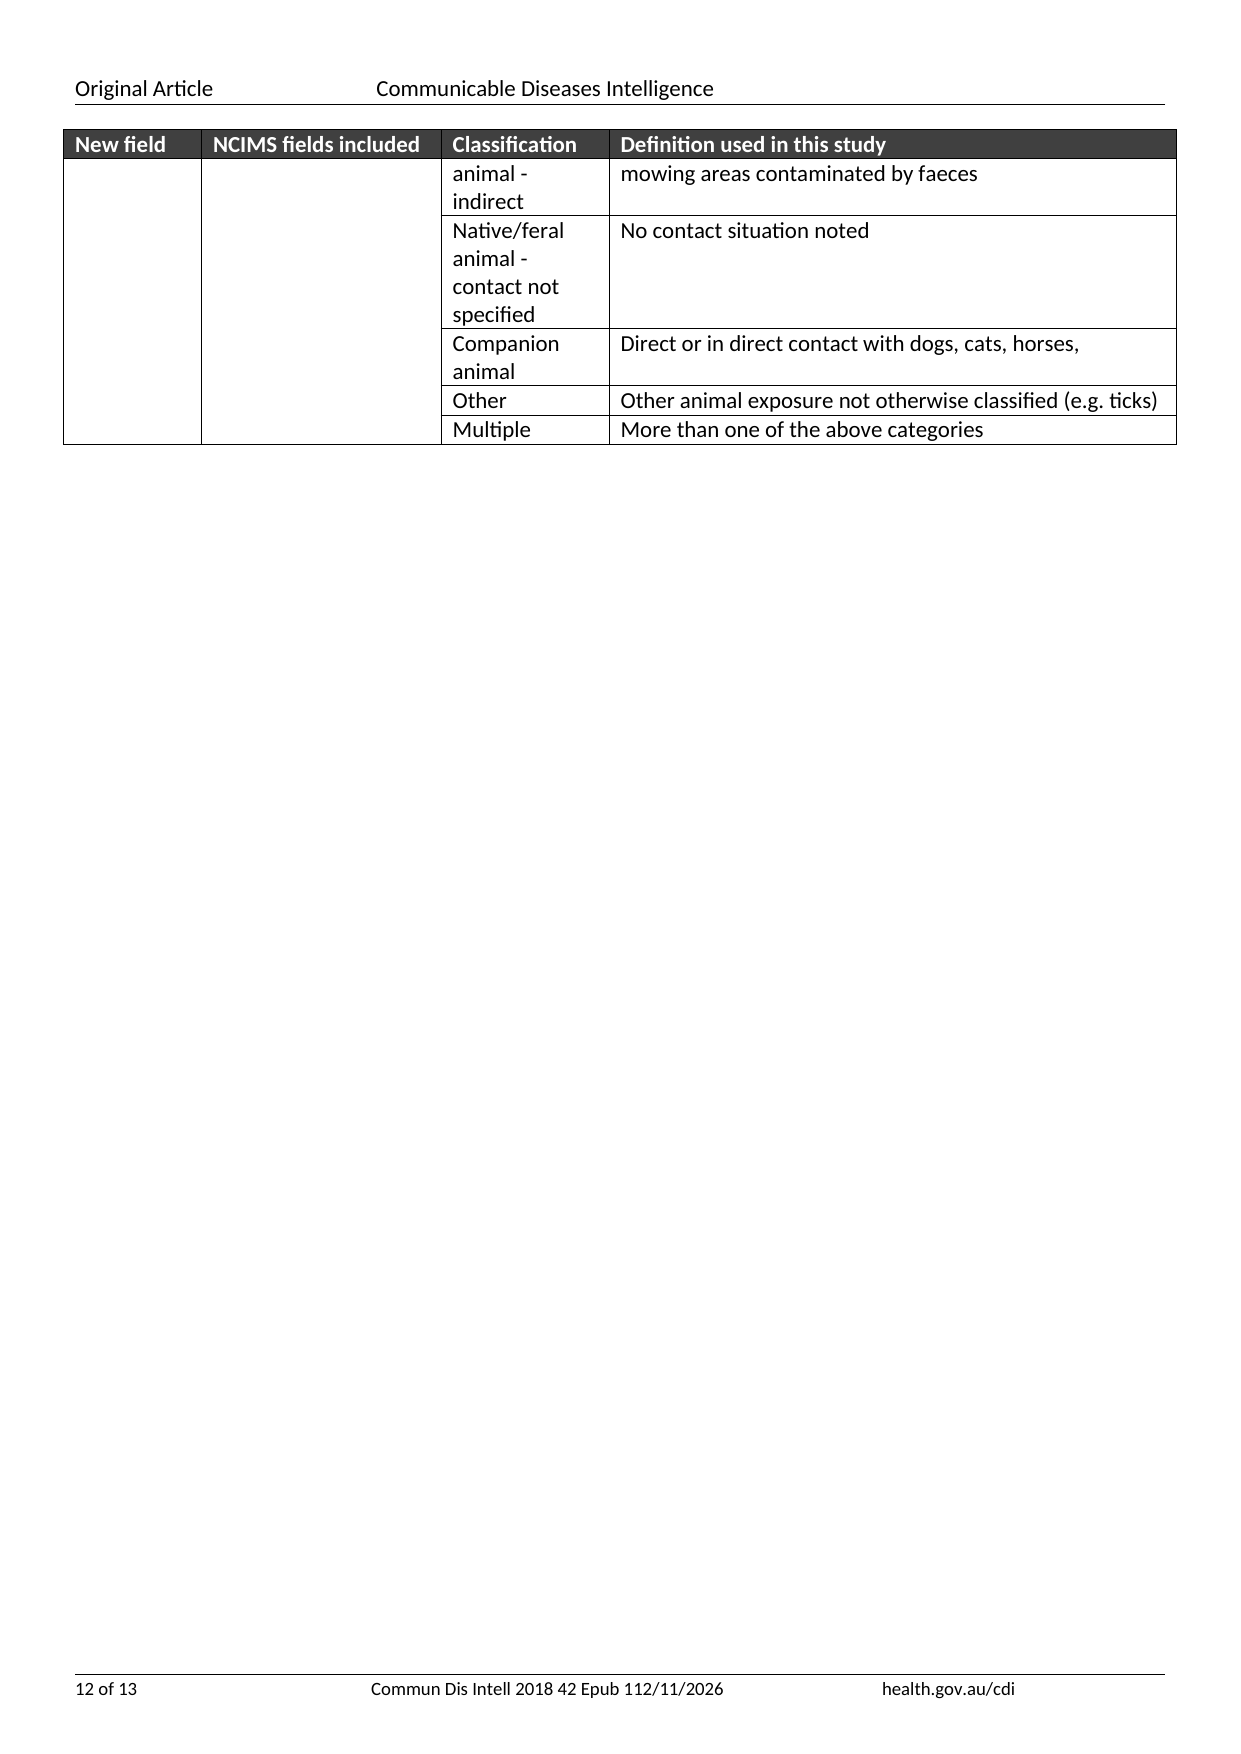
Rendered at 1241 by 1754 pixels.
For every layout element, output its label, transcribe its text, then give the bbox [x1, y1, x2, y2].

table_cell Companion animal [442, 329, 609, 385]
table_cell More than one of the above categories [610, 416, 1176, 443]
table_header Classification [442, 130, 609, 158]
table_header NCIMS fields included [202, 130, 441, 158]
table_cell Native/feral animal - indirect [442, 159, 609, 215]
table_header New field [64, 130, 201, 158]
table_cell Direct or in direct contact with dogs, cats, horses, [610, 329, 1176, 385]
table_cell Native/feral animal - contact not specified [442, 216, 609, 328]
table_cell Multiple [442, 416, 609, 443]
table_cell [610, 159, 1176, 215]
table_cell No contact situation noted [610, 216, 1176, 328]
table_cell Other [442, 386, 609, 414]
table_cell Other animal exposure not otherwise classified (e.g. ticks) [610, 386, 1176, 414]
table_header Definition used in this study [610, 130, 1176, 158]
